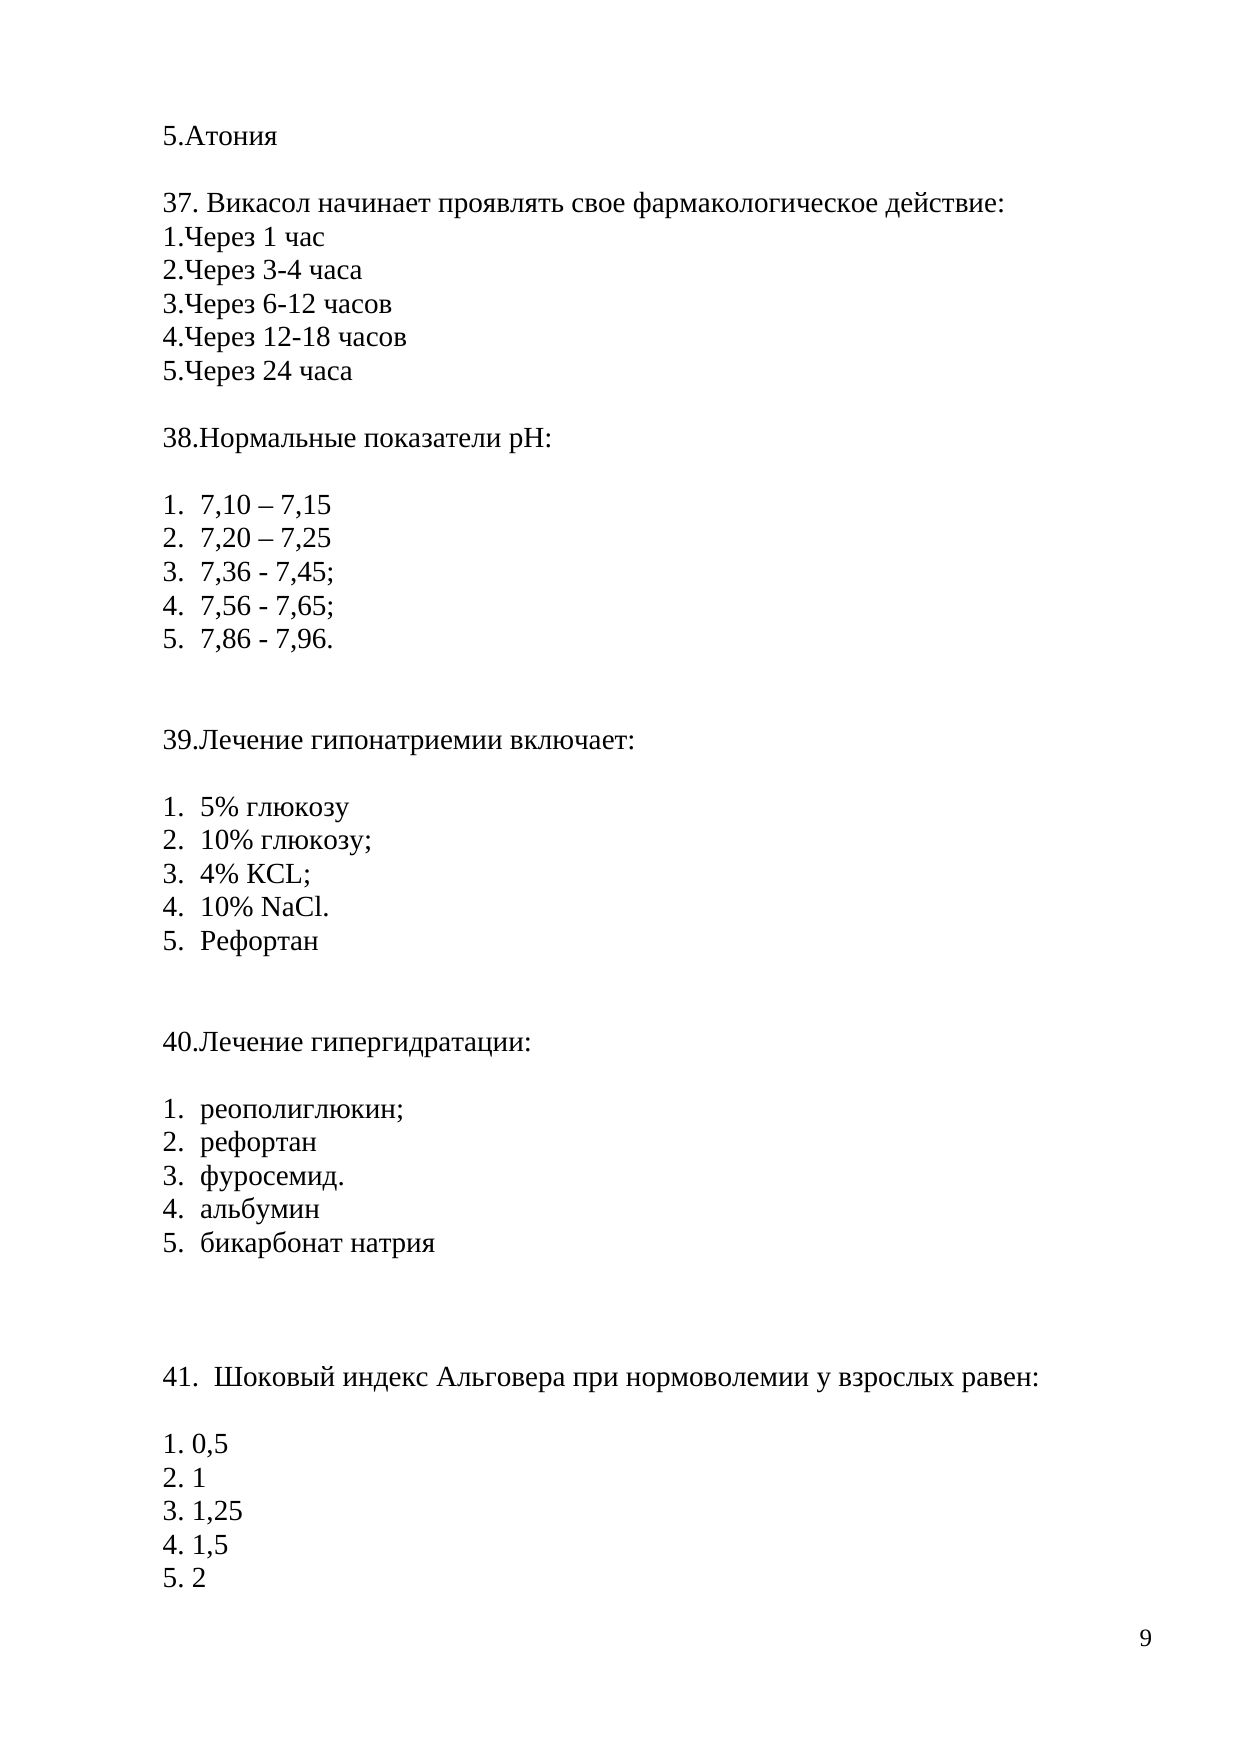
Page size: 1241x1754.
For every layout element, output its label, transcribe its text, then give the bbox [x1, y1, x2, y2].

text 5.Через 24 часа [162, 353, 1152, 386]
text 40.Лечение гипергидратации: [162, 1024, 1152, 1057]
text 5. 2 [162, 1560, 1152, 1594]
text 37. Викасол начинает проявлять свое фармакологическое действие: [162, 185, 1152, 219]
list бикарбонат натрия [162, 1225, 1152, 1258]
list 10% глюкозу; [162, 822, 1152, 856]
list Рефортан [162, 923, 1152, 957]
list 4% КСL; [162, 856, 1152, 889]
text 5.Атония [162, 118, 1152, 152]
text 39.Лечение гипонатриемии включает: [162, 722, 1152, 755]
text 3. 1,25 [162, 1493, 1152, 1527]
text 41. Шоковый индекс Альговера при нормоволемии у взрослых равен: [162, 1359, 1152, 1393]
list альбумин [162, 1191, 1152, 1225]
list 7,36 - 7,45; [162, 554, 1152, 588]
text 4. 1,5 [162, 1527, 1152, 1560]
list рефортан [162, 1124, 1152, 1158]
list 7,86 - 7,96. [162, 621, 1152, 655]
text 1.Через 1 час [162, 219, 1152, 252]
list 7,56 - 7,65; [162, 588, 1152, 621]
list 7,20 – 7,25 [162, 521, 1152, 554]
text 3.Через 6-12 часов 4.Через 12-18 часов [162, 286, 1152, 353]
text 2. 1 [162, 1460, 1152, 1493]
text 2.Через 3-4 часа [162, 252, 1152, 286]
list 5% глюкозу [162, 789, 1152, 822]
list 10% NaCl. [162, 889, 1152, 923]
list фуросемид. [162, 1158, 1152, 1191]
list 7,10 – 7,15 [162, 487, 1152, 521]
list реополиглюкин; [162, 1091, 1152, 1124]
text 1. 0,5 [162, 1426, 1152, 1460]
text 38.Нормальные показатели рН: [162, 420, 1152, 453]
